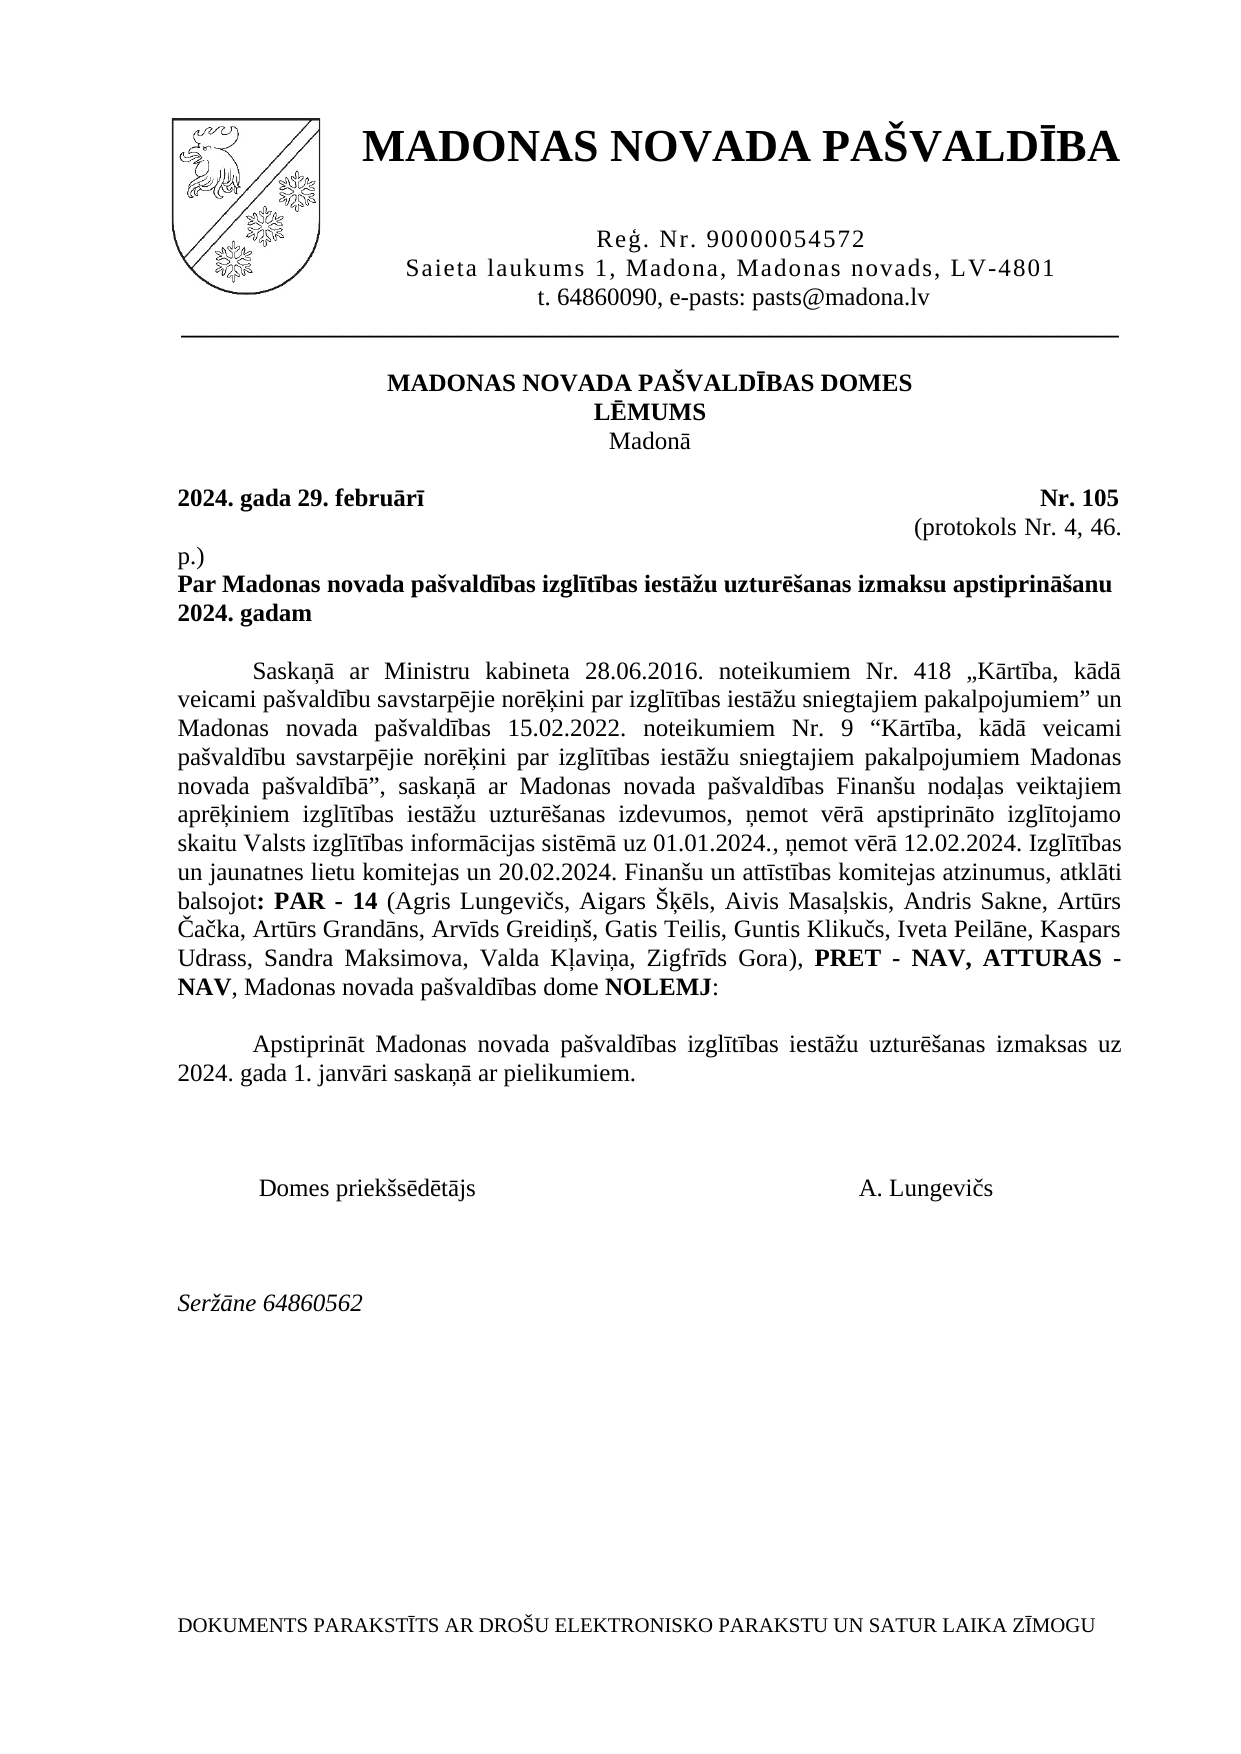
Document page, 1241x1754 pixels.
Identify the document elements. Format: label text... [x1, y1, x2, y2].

text Reģ. Nr. 90000054572 [321, 224, 1122, 253]
text Madonā [177, 426, 1122, 454]
text Apstiprināt Madonas novada pašvaldības izglītības iestāžu uzturēšanas izmaksas uz 2024. gada 1. janvāri saskaņā ar pielikumiem. [177, 1029, 1122, 1087]
text Par Madonas novada pašvaldības izglītības iestāžu uzturēšanas izmaksu apstiprināšanu 2024. gadam [177, 569, 1122, 627]
picture [171, 118, 321, 295]
text Domes priekšsēdētājs A. Lungevičs [177, 1173, 1122, 1202]
text LĒMUMS [177, 397, 1122, 426]
text (protokols Nr. 4, 46. p.) [177, 512, 1122, 569]
text MADONAS NOVADA PAŠVALDĪBA [321, 118, 1122, 171]
text Seržāne 64860562 [177, 1288, 1122, 1317]
text t. 64860090, e-pasts: pasts@madona.lv [177, 282, 1122, 311]
text 2024. gada 29. februārī Nr. 105 [177, 483, 1122, 512]
text Saskaņā ar Ministru kabineta 28.06.2016. noteikumiem Nr. 418 „Kārtība, kādā veicami pašvaldību savstarpējie norēķini par izglītības iestāžu sniegtajiem pakalpojumiem” un Madonas novada pašvaldības 15.02.2022. noteikumiem Nr. 9 “Kārtība, kādā veicami pašvaldību savstarpējie norēķini par izglītības iestāžu sniegtajiem pakalpojumiem Madonas novada pašvaldībā”, saskaņā ar Madonas novada pašvaldības Finanšu nodaļas veiktajiem aprēķiniem izglītības iestāžu uzturēšanas izdevumos, ņemot vērā apstiprināto izglītojamo skaitu Valsts izglītības informācijas sistēmā uz 01.01.2024., ņemot vērā 12.02.2024. Izglītības un jaunatnes lietu komitejas un 20.02.2024. Finanšu un attīstības komitejas atzinumus, atklāti balsojot: PAR - 14 (Agris Lungevičs, Aigars Šķēls, Aivis Masaļskis, Andris Sakne, Artūrs Čačka, Artūrs Grandāns, Arvīds Greidiņš, Gatis Teilis, Guntis Klikučs, Iveta Peilāne, Kaspars Udrass, Sandra Maksimova, Valda Kļaviņa, Zigfrīds Gora), PRET - NAV, ATTURAS - NAV, Madonas novada pašvaldības dome NOLEMJ: [177, 656, 1122, 1001]
text ___________________________________________________________________________ [177, 311, 1122, 339]
text Saieta laukums 1, Madona, Madonas novads, LV-4801 [321, 253, 1122, 282]
text MADONAS NOVADA PAŠVALDĪBAS DOMES [177, 368, 1122, 397]
